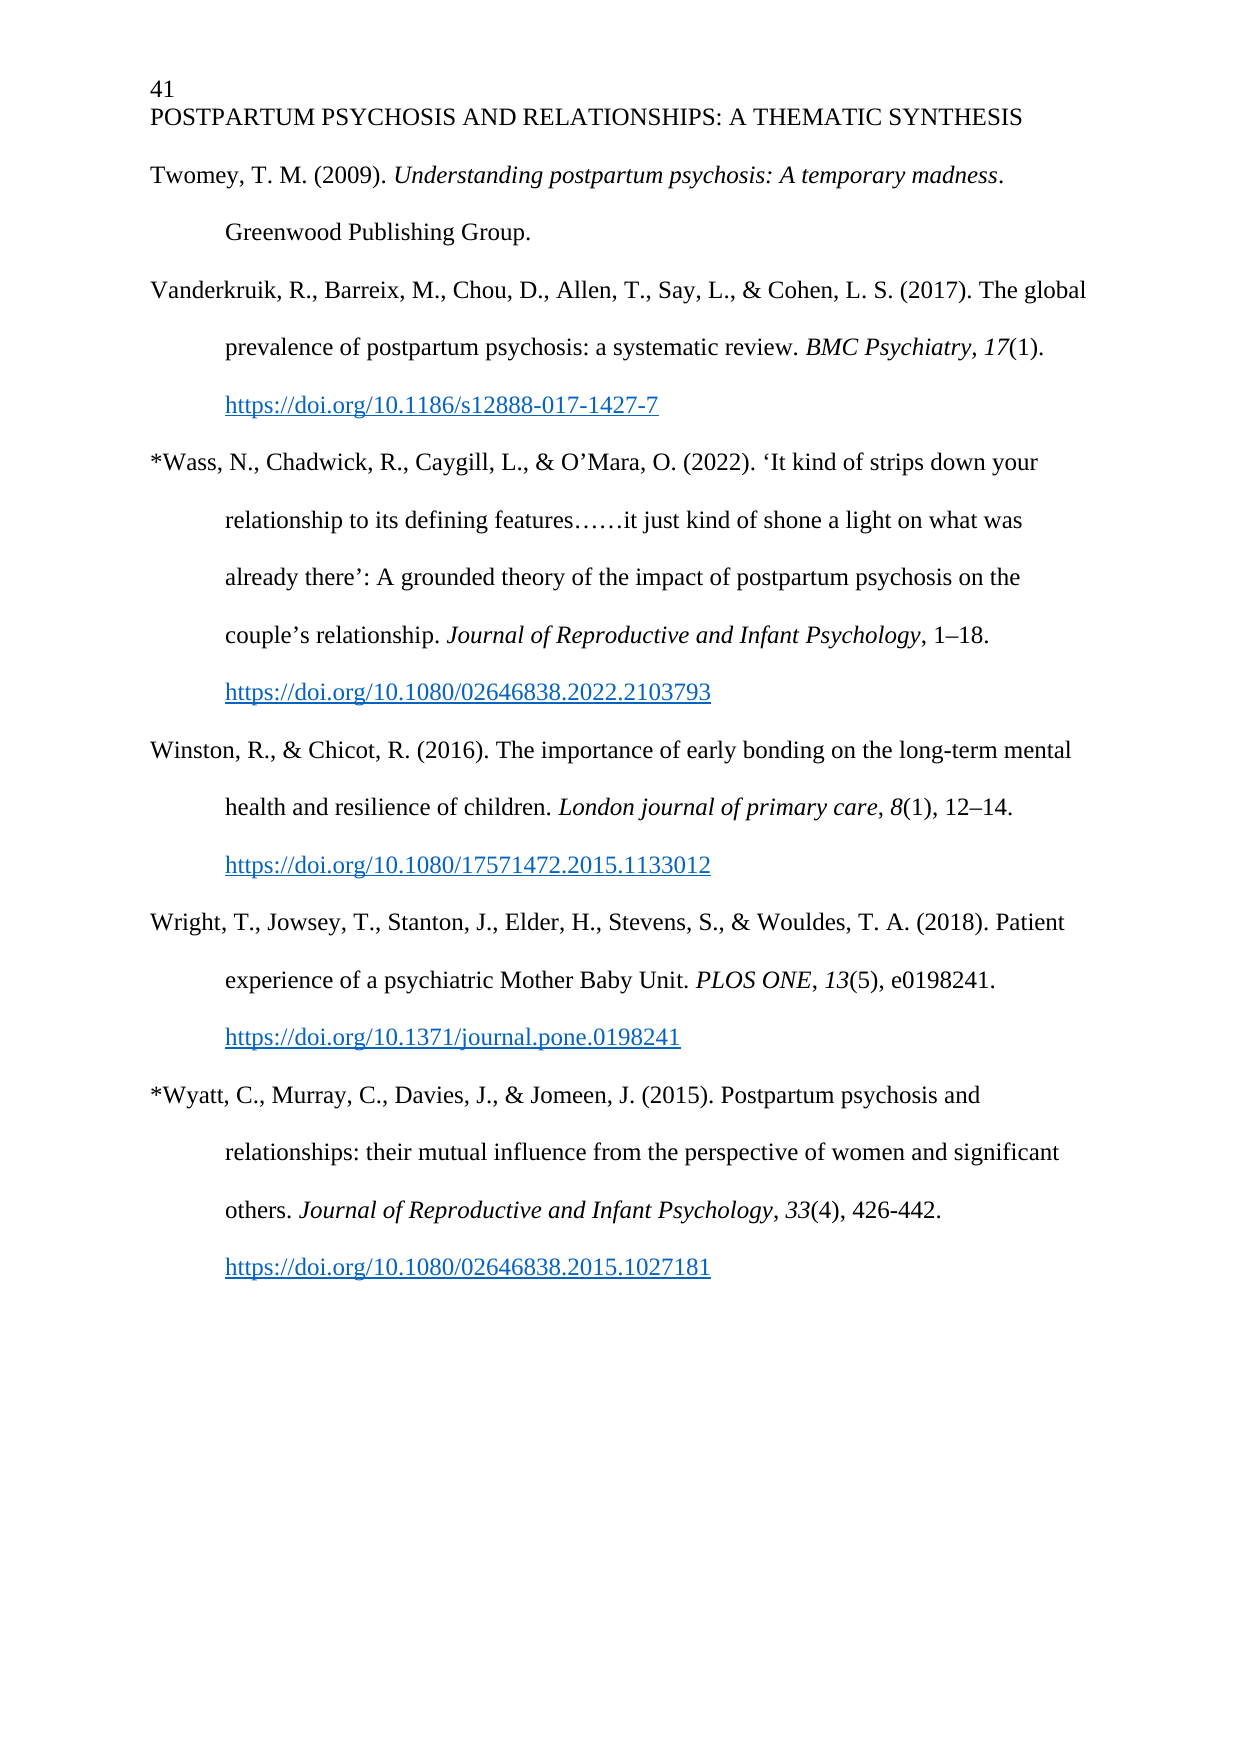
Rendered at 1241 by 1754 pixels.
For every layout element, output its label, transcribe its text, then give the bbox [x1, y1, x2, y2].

text *Wass, N., Chadwick, R., Caygill, L., & O’Mara, O. (2022). ‘It kind of strips down your relationship to its defining features……it just kind of shone a light on what was already there’: A grounded theory of the impact of postpartum psychosis on the couple’s relationship. Journal of Reproductive and Infant Psychology, 1–18. https://doi.org/10.1080/02646838.2022.2103793 [150, 447, 1090, 706]
text Vanderkruik, R., Barreix, M., Chou, D., Allen, T., Say, L., & Cohen, L. S. (2017). The global prevalence of postpartum psychosis: a systematic review. BMC Psychiatry, 17(1). https://doi.org/10.1186/s12888-017-1427-7 [150, 275, 1090, 419]
text Wright, T., Jowsey, T., Stanton, J., Elder, H., Stevens, S., & Wouldes, T. A. (2018). Patient experience of a psychiatric Mother Baby Unit. PLOS ONE, 13(5), e0198241. https://doi.org/10.1371/journal.pone.0198241 [150, 907, 1090, 1051]
text Twomey, T. M. (2009). Understanding postpartum psychosis: A temporary madness. Greenwood Publishing Group. [150, 160, 1090, 246]
text Winston, R., & Chicot, R. (2016). The importance of early bonding on the long-term mental health and resilience of children. London journal of primary care, 8(1), 12–14. https://doi.org/10.1080/17571472.2015.1133012 [150, 735, 1090, 879]
text *Wyatt, C., Murray, C., Davies, J., & Jomeen, J. (2015). Postpartum psychosis and relationships: their mutual influence from the perspective of women and significant others. Journal of Reproductive and Infant Psychology, 33(4), 426-442. https://doi.org/10.1080/02646838.2015.1027181 [150, 1080, 1090, 1281]
